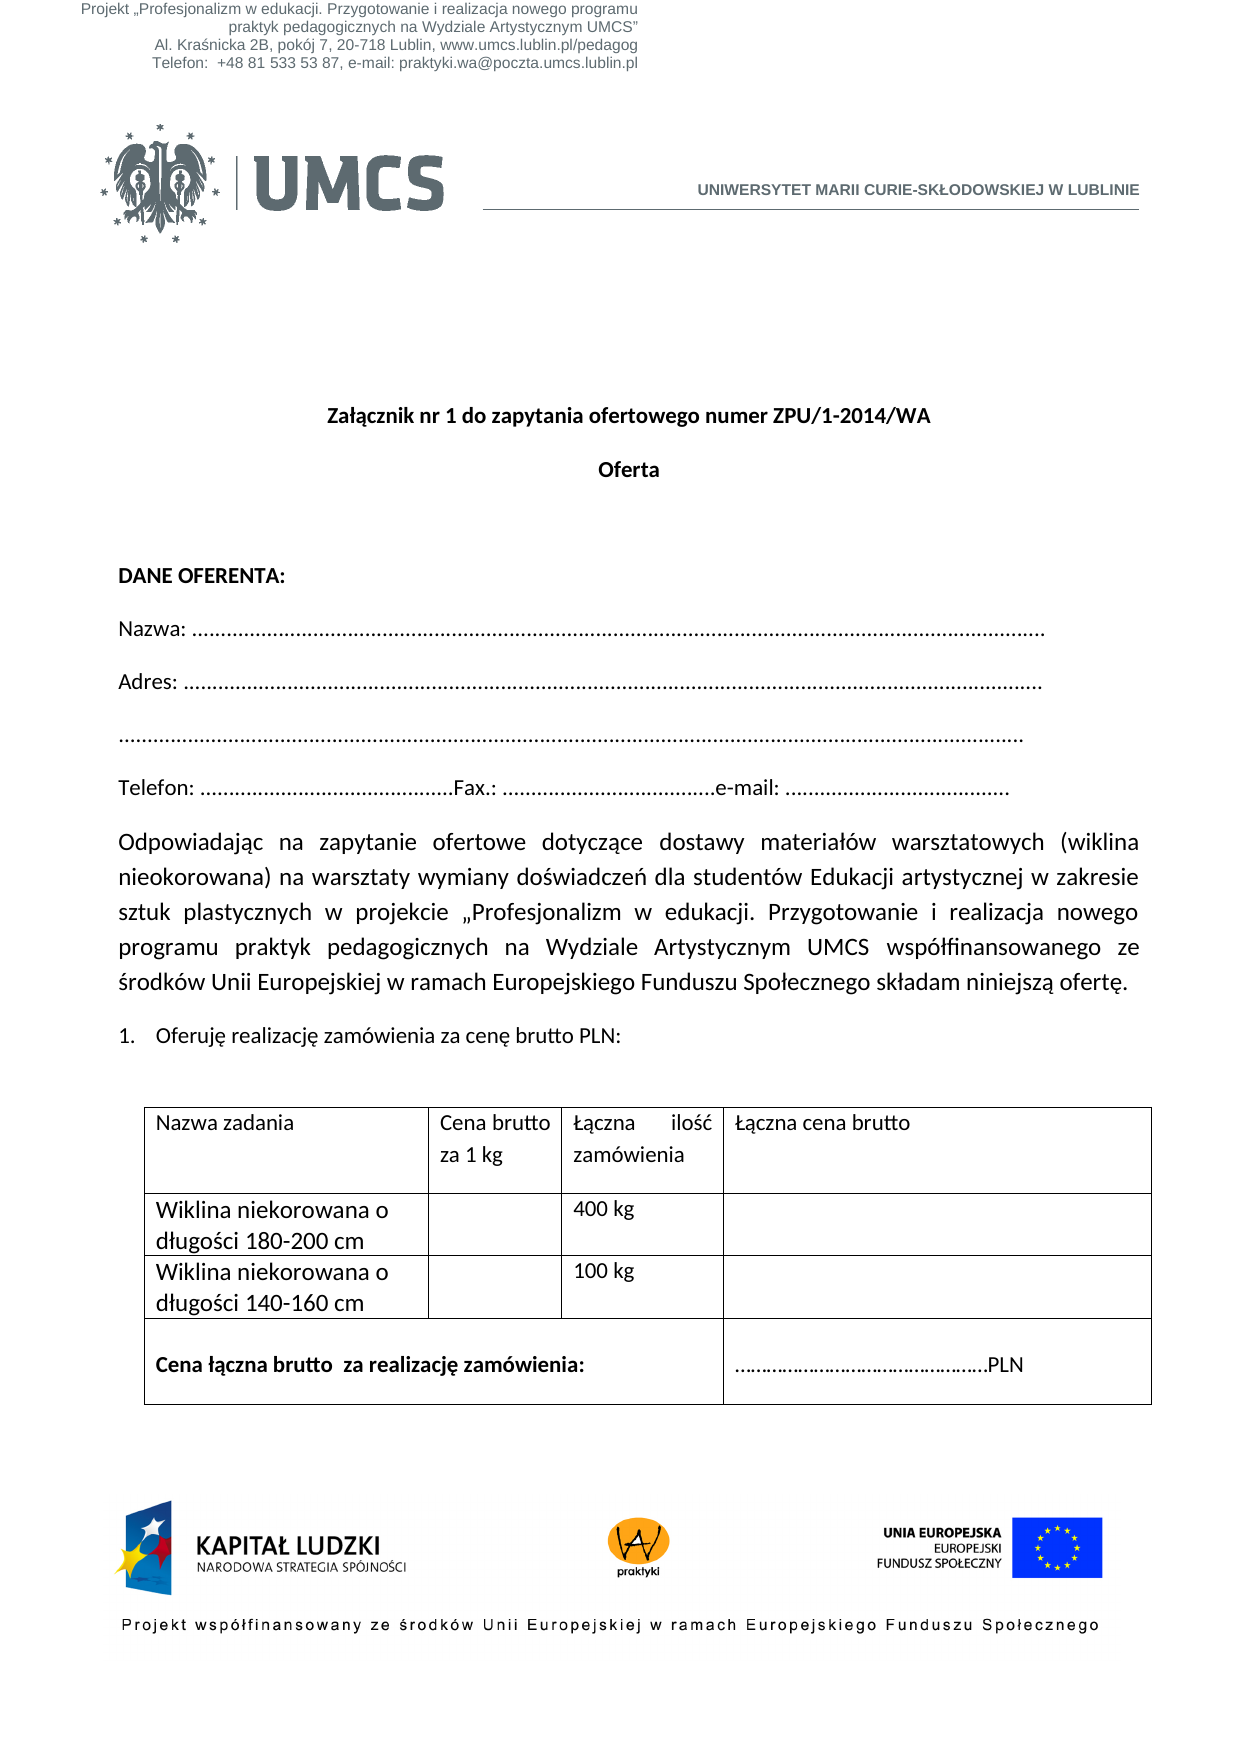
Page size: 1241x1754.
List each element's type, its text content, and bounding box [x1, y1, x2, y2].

table_header Łączna cena brutto [724, 1108, 1151, 1193]
list Oferuję realizację zamówienia za cenę brutto PLN: [118, 1022, 1140, 1050]
text Załącznik nr 1 do zapytania ofertowego numer ZPU/1-2014/WA [118, 402, 1140, 430]
table_cell [724, 1256, 1151, 1317]
table_cell [429, 1256, 561, 1317]
table_cell …………………………………………PLN [724, 1319, 1151, 1404]
table_cell Wiklina niekorowana o długości 140-160 cm [145, 1256, 428, 1317]
table_cell Wiklina niekorowana o długości 180-200 cm [145, 1194, 428, 1255]
table_cell [429, 1194, 561, 1255]
text Nazwa: .................................................................................................................................................... [118, 614, 1140, 642]
table_header Łączna ilość zamówienia [562, 1108, 723, 1193]
table_cell Cena łączna brutto za realizację zamówienia: [145, 1319, 723, 1404]
text Odpowiadając na zapytanie ofertowe dotyczące dostawy materiałów warsztatowych (wiklina nieokorowana) na warsztaty wymiany doświadczeń dla studentów Edukacji artystycznej w zakresie sztuk plastycznych w projekcie „Profesjonalizm w edukacji. Przygotowanie i realizacja nowego programu praktyk pedagogicznych na Wydziale Artystycznym UMCS współfinansowanego ze środków Unii Europejskiej w ramach Europejskiego Funduszu Społecznego składam niniejszą ofertę. [118, 826, 1140, 996]
text Adres: ..................................................................................................................................................... [118, 667, 1140, 695]
table_cell [724, 1194, 1151, 1255]
picture [100, 124, 444, 243]
picture [103, 1494, 1122, 1661]
table_header Cena brutto za 1 kg [429, 1108, 561, 1193]
table_cell 400 kg [562, 1194, 723, 1255]
text ............................................................................................................................................................. [118, 720, 1140, 748]
text Oferta [118, 455, 1140, 483]
table_cell 100 kg [562, 1256, 723, 1317]
text DANE OFERENTA: [118, 561, 1140, 589]
text Telefon: ............................................Fax.: .....................................e-mail: ....................................... [118, 773, 1140, 801]
table_header Nazwa zadania [145, 1108, 428, 1193]
